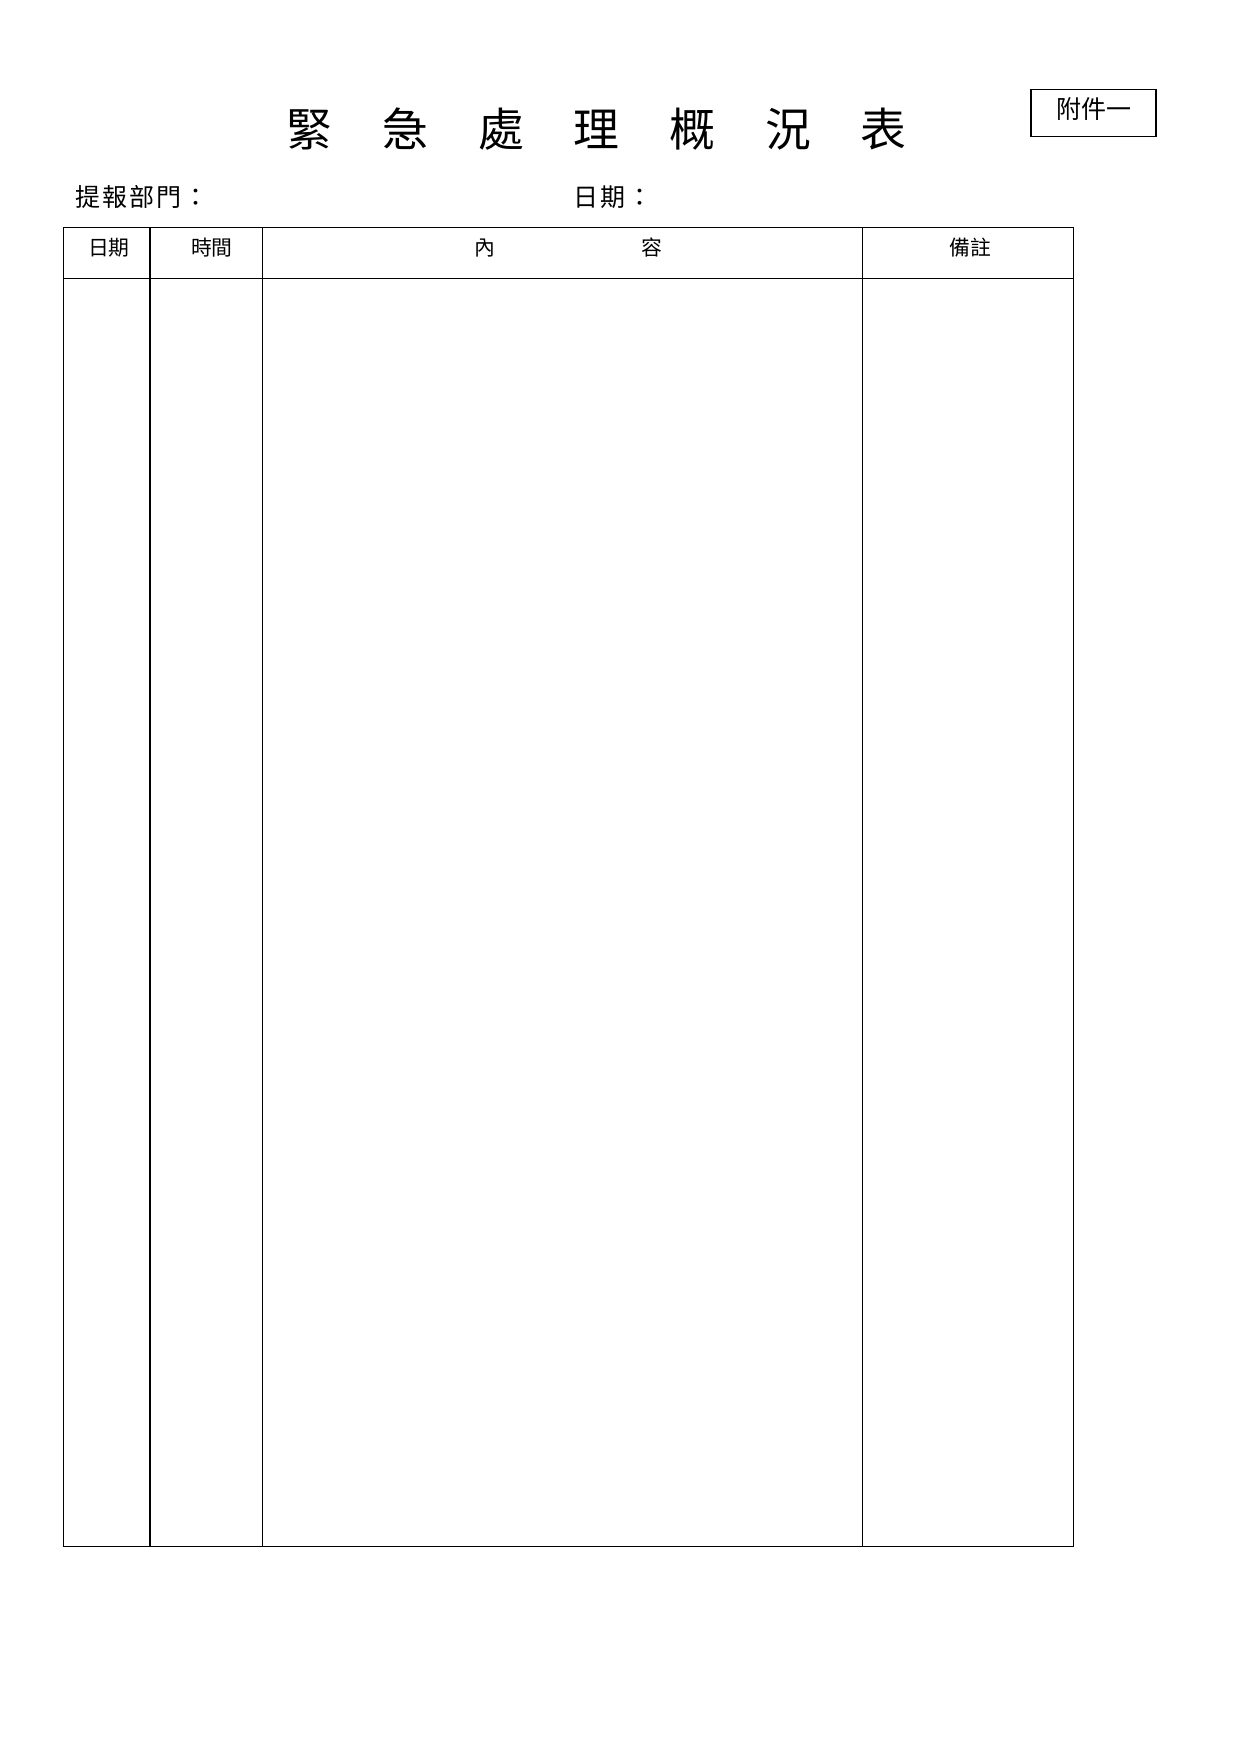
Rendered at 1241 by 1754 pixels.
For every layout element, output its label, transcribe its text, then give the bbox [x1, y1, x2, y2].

table_header 時間 [151, 228, 262, 278]
table_cell [863, 279, 1073, 1546]
table_header 備註 [863, 228, 1073, 278]
text 緊 急 處 理 概 況 表 [25, 89, 1169, 164]
table_header 日期 [64, 228, 149, 278]
text 提報部門： 日期： [75, 177, 1169, 214]
table_header 內 容 [263, 228, 862, 278]
table_cell [263, 279, 862, 1546]
table_cell [151, 279, 262, 1546]
table_cell [64, 279, 149, 1546]
